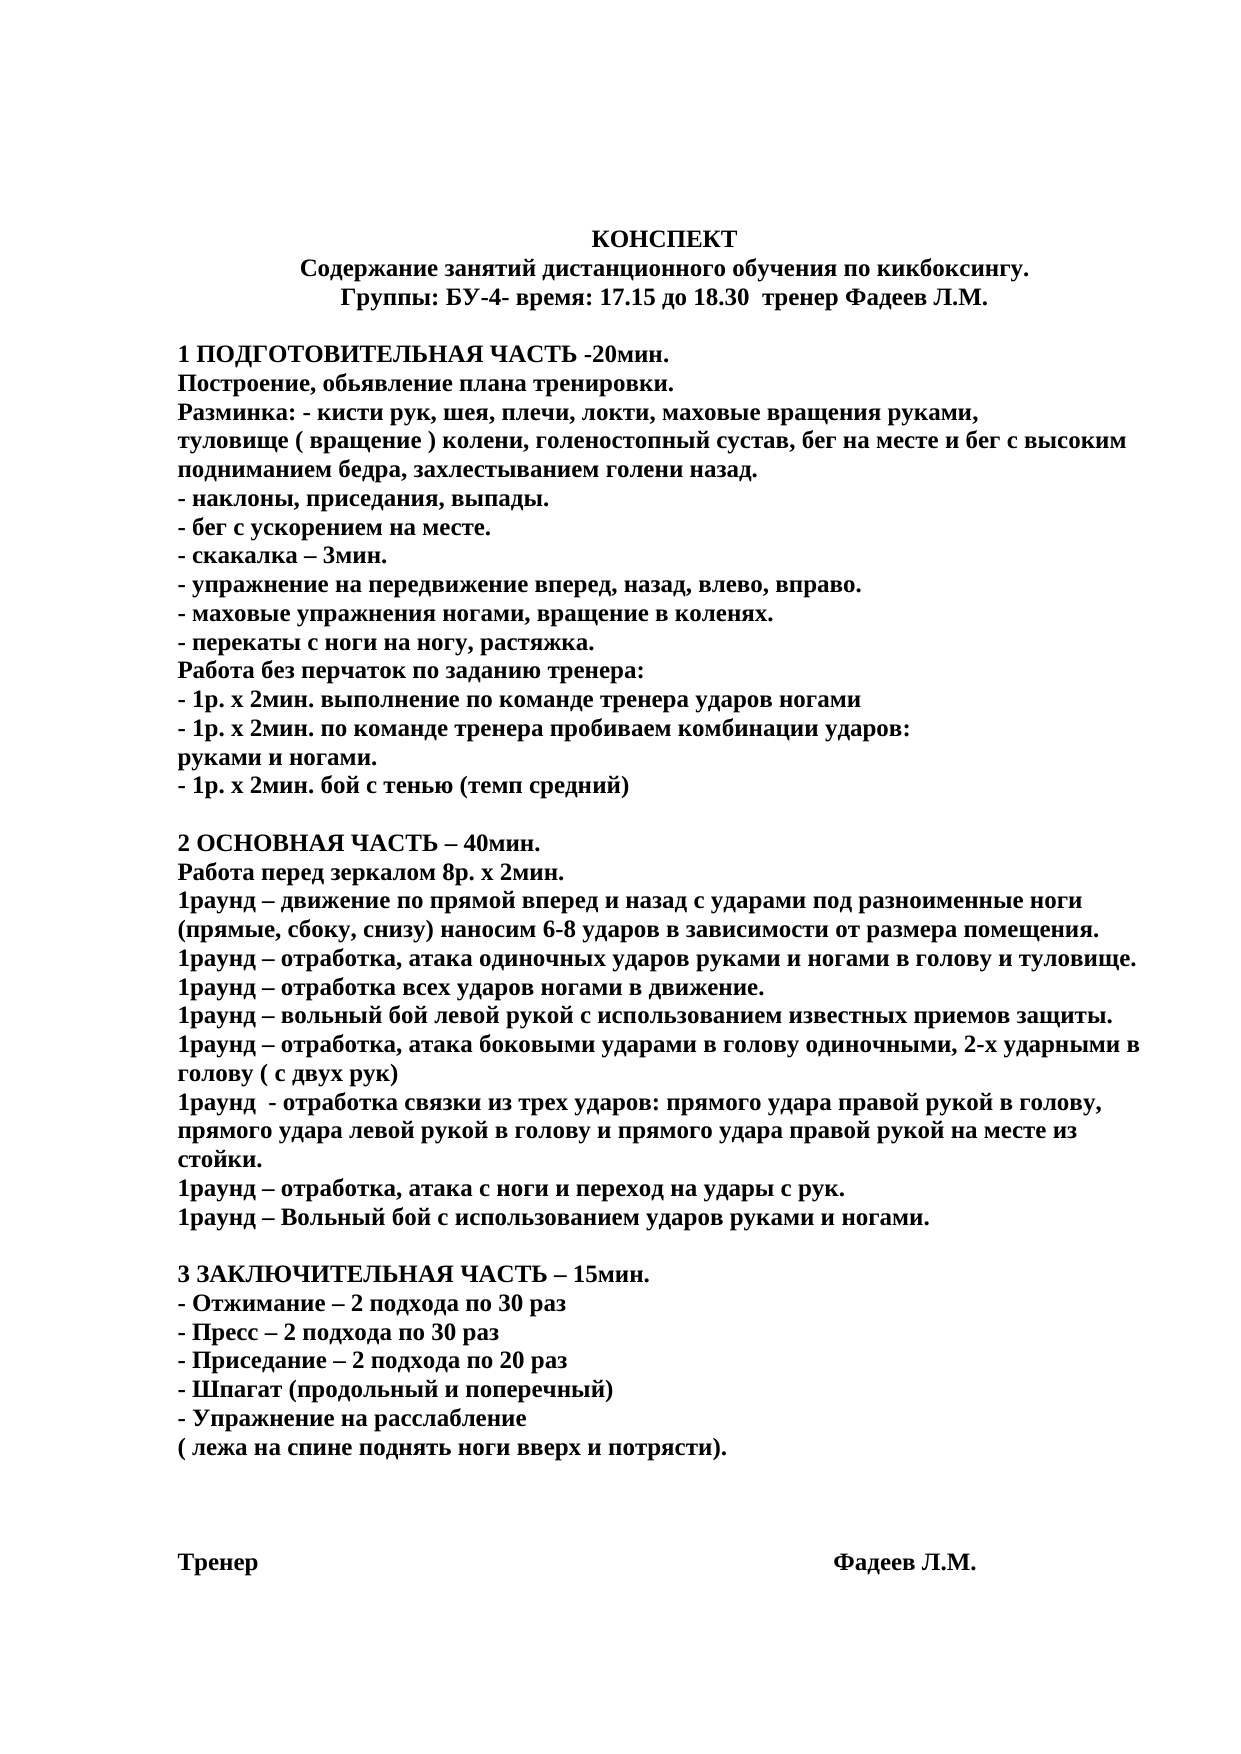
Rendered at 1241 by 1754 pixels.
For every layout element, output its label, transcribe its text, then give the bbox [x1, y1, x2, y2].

text КОНСПЕКТ [177, 224, 1152, 253]
text 1раунд – отработка, атака с ноги и переход на удары с рук. [177, 1173, 1152, 1202]
text - Шпагат (продольный и поперечный) [177, 1374, 1152, 1403]
text - перекаты с ноги на ногу, растяжка. [177, 627, 1152, 655]
text - скакалка – 3мин. [177, 540, 1152, 569]
text 1раунд - отработка связки из трех ударов: прямого удара правой рукой в голову, прямого удара левой рукой в голову и прямого удара правой рукой на месте из стойки. [177, 1087, 1152, 1173]
text 3 ЗАКЛЮЧИТЕЛЬНАЯ ЧАСТЬ – 15мин. [177, 1259, 1152, 1288]
text Тренер Фадеев Л.М. [177, 1547, 1152, 1575]
text - Пресс – 2 подхода по 30 раз [177, 1317, 1152, 1345]
text руками и ногами. [177, 742, 1152, 770]
text 1раунд – Вольный бой с использованием ударов руками и ногами. [177, 1202, 1152, 1230]
text - Отжимание – 2 подхода по 30 раз [177, 1288, 1152, 1317]
text - 1р. х 2мин. выполнение по команде тренера ударов ногами [177, 684, 1152, 713]
text 1раунд – отработка, атака боковыми ударами в голову одиночными, 2-х ударными в голову ( с двух рук) [177, 1029, 1152, 1087]
text 2 ОСНОВНАЯ ЧАСТЬ – 40мин. [177, 828, 1152, 857]
text Содержание занятий дистанционного обучения по кикбоксингу. Группы: БУ-4- время: 17.15 до 18.30 тренер Фадеев Л.М. [177, 253, 1152, 310]
text - Приседание – 2 подхода по 20 раз [177, 1345, 1152, 1374]
text - Упражнение на расслабление [177, 1403, 1152, 1432]
text ( лежа на спине поднять ноги вверх и потрясти). [177, 1432, 1152, 1460]
text 1раунд – вольный бой левой рукой с использованием известных приемов защиты. [177, 1000, 1152, 1029]
text 1раунд – отработка всех ударов ногами в движение. [177, 972, 1152, 1000]
text - наклоны, приседания, выпады. [177, 483, 1152, 512]
text - маховые упражнения ногами, вращение в коленях. [177, 598, 1152, 627]
text 1раунд – движение по прямой вперед и назад с ударами под разноименные ноги (прямые, сбоку, снизу) наносим 6-8 ударов в зависимости от размера помещения. 1раунд – отработка, атака одиночных ударов руками и ногами в голову и туловище. [177, 885, 1152, 972]
text Разминка: - кисти рук, шея, плечи, локти, маховые вращения руками, туловище ( вращение ) колени, голеностопный сустав, бег на месте и бег с высоким подниманием бедра, захлестыванием голени назад. [177, 397, 1152, 483]
text - бег с ускорением на месте. [177, 512, 1152, 540]
text - 1р. х 2мин. по команде тренера пробиваем комбинации ударов: [177, 713, 1152, 742]
text - упражнение на передвижение вперед, назад, влево, вправо. [177, 569, 1152, 598]
text Работа без перчаток по заданию тренера: [177, 655, 1152, 684]
text 1 ПОДГОТОВИТЕЛЬНАЯ ЧАСТЬ -20мин. Построение, обьявление плана тренировки. [177, 339, 1152, 397]
text - 1р. х 2мин. бой с тенью (темп средний) [177, 770, 1152, 799]
text Работа перед зеркалом 8р. х 2мин. [177, 857, 1152, 885]
